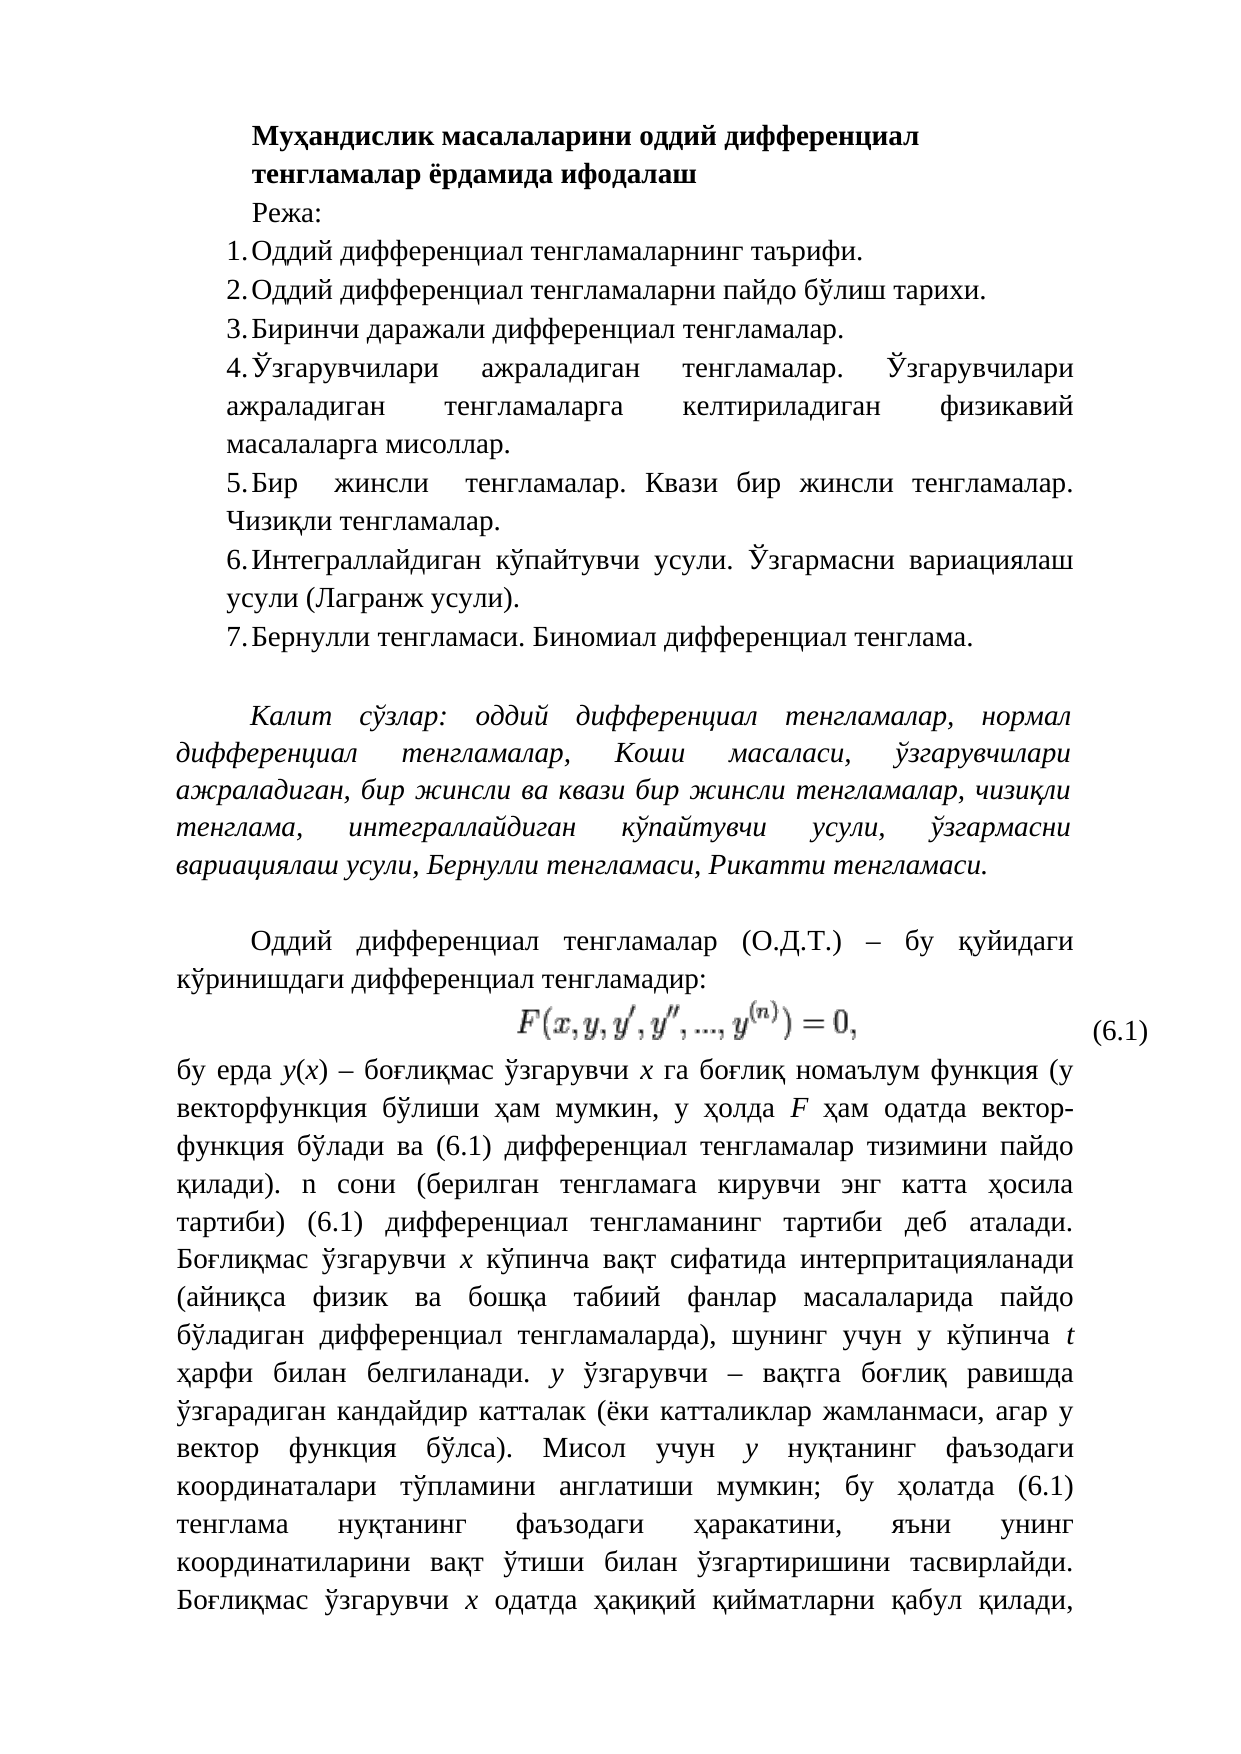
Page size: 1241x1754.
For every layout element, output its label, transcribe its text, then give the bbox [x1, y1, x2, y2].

list Бернулли тенгламаси. Биномиал дифференциал тенглама. [226, 619, 1074, 653]
list Интеграллайдиган кўпайтувчи усули. Ўзгармасни вариациялаш усули (Лагранж усули). [226, 542, 1074, 614]
text Муҳандислик масалаларини оддий дифференциал [252, 118, 997, 152]
list Ўзгарувчилари ажраладиган тенгламалар. Ўзгарувчилари ажраладиган тенгламаларга келтириладиган физикавий масалаларга мисоллар. [226, 351, 1074, 460]
list Бир жинсли тенгламалар. Квази бир жинсли тенгламалар. Чизиқли тенгламалар. [226, 465, 1074, 537]
subtitle тенгламалар ёрдамида ифодалаш [252, 156, 997, 190]
list Оддий дифференциал тенгламаларни пайдо бўлиш тарихи. [226, 272, 1074, 306]
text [176, 1052, 1074, 1615]
text Режа: [252, 195, 997, 228]
text Калит сўзлар: оддий дифференциал тенгламалар, нормал дифференциал тенгламалар, Коши масаласи, ўзгарувчилари ажраладиган, бир жинсли ва квази бир жинсли тенгламалар, чизиқли тенглама, интеграллайдиган кўпайтувчи усули, ўзгармасни вариациялаш усули, Бернулли тенгламаси, Рикатти тенгламаси. [176, 698, 1074, 880]
list Оддий дифференциал тенгламаларнинг таърифи. [226, 233, 1074, 267]
text Оддий дифференциал тенгламалар (О.Д.Т.) – бу қуйидаги кўринишдаги дифференциал тенгламадир: [176, 923, 1074, 994]
picture [516, 1000, 873, 1040]
list Биринчи даражали дифференциал тенгламалар. [226, 311, 1074, 345]
